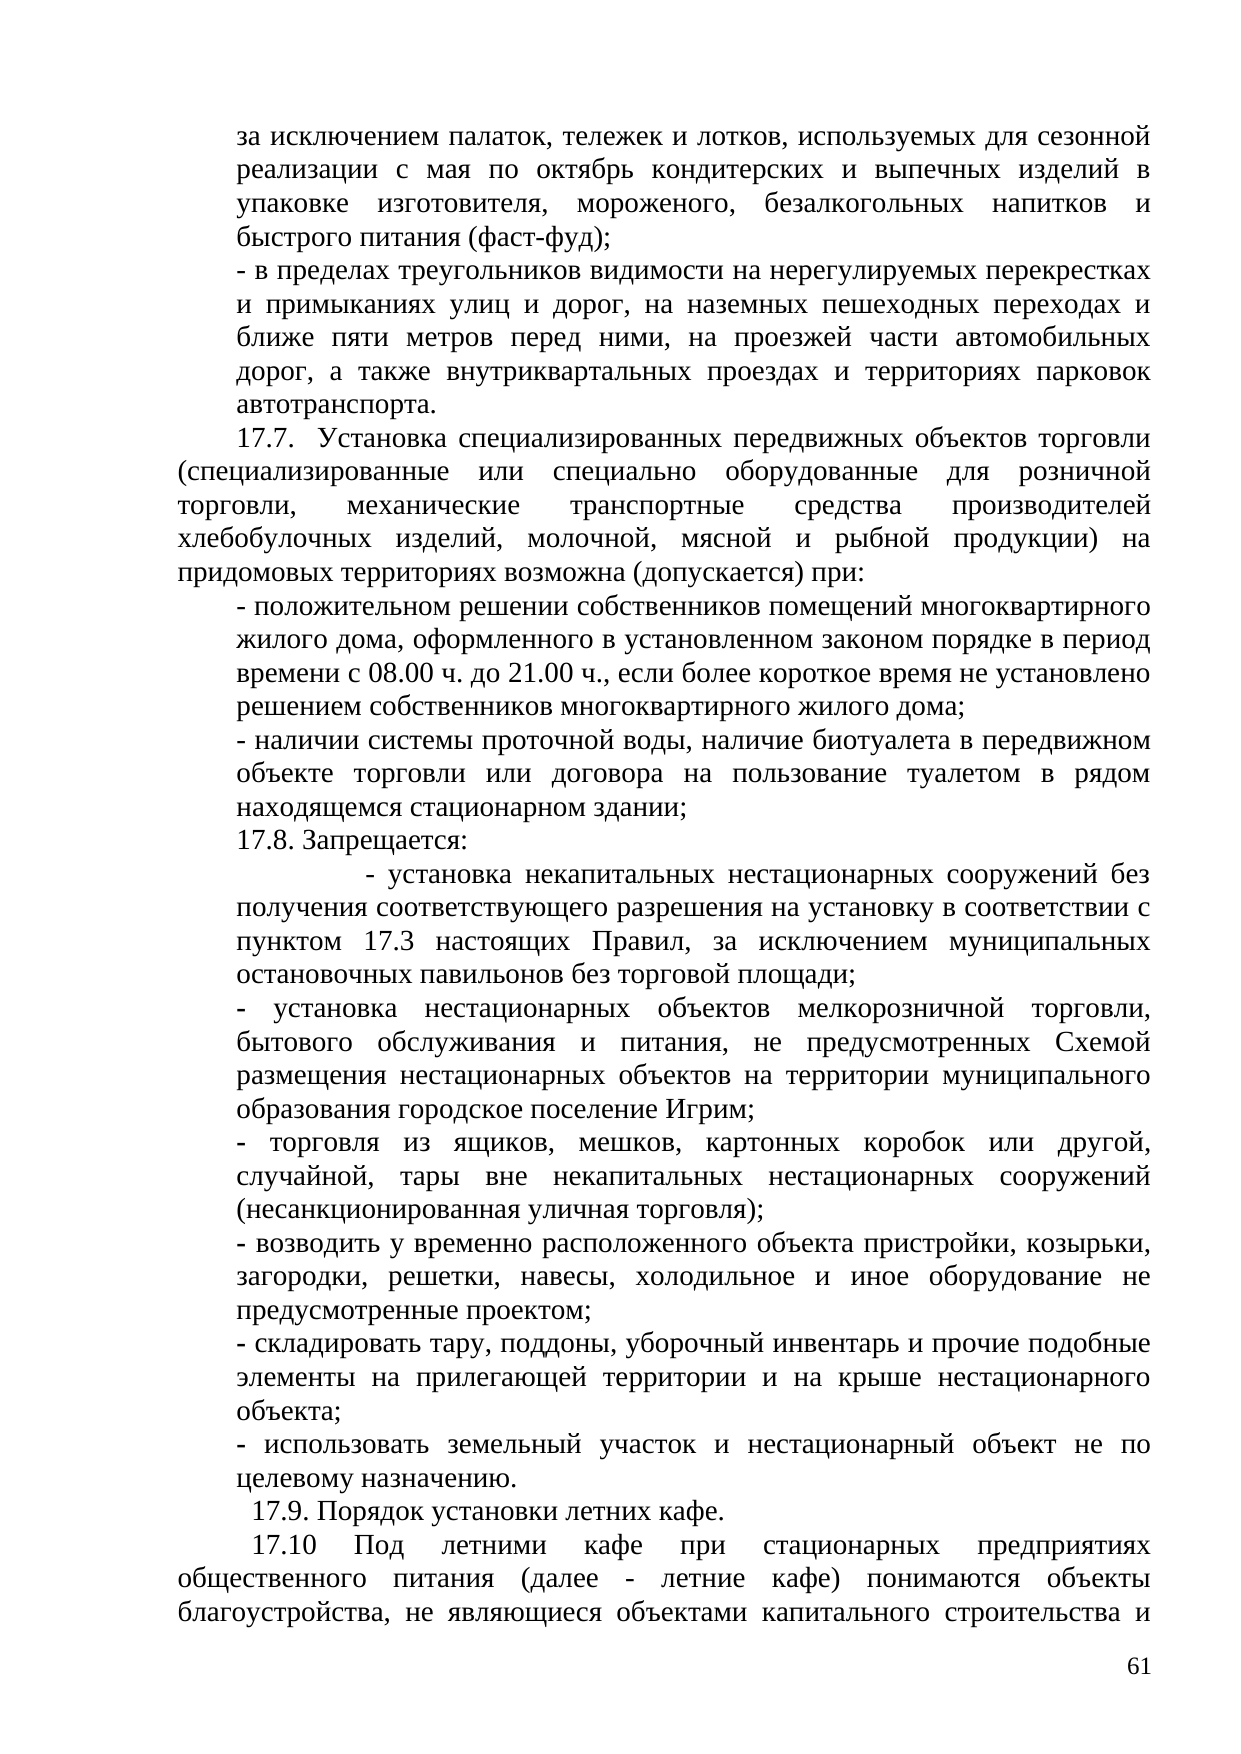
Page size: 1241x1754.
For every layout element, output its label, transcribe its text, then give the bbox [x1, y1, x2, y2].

text - положительном решении собственников помещений многоквартирного жилого дома, оформленного в установленном законом порядке в период времени с 08.00 ч. до 21.00 ч., если более короткое время не установлено решением собственников многоквартирного жилого дома; [236, 588, 1152, 722]
text - установка некапитальных нестационарных сооружений без получения соответствующего разрешения на установку в соответствии с пунктом 17.3 настоящих Правил, за исключением муниципальных остановочных павильонов без торговой площади; [236, 856, 1152, 990]
text - использовать земельный участок и нестационарный объект не по целевому назначению. [236, 1426, 1152, 1493]
text 17.9. Порядок установки летних кафе. [251, 1493, 1152, 1527]
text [236, 118, 1152, 252]
text - установка нестационарных объектов мелкорозничной торговли, бытового обслуживания и питания, не предусмотренных Схемой размещения нестационарных объектов на территории муниципального образования городское поселение Игрим; [236, 990, 1152, 1124]
text - возводить у временно расположенного объекта пристройки, козырьки, загородки, решетки, навесы, холодильное и иное оборудование не предусмотренные проектом; [236, 1225, 1152, 1326]
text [177, 1527, 1152, 1627]
text - торговля из ящиков, мешков, картонных коробок или другой, случайной, тары вне некапитальных нестационарных сооружений (несанкционированная уличная торговля); [236, 1124, 1152, 1225]
text - складировать тару, поддоны, уборочный инвентарь и прочие подобные элементы на прилегающей территории и на крыше нестационарного объекта; [236, 1326, 1152, 1426]
text 17.8. Запрещается: [236, 822, 1152, 856]
text - в пределах треугольников видимости на нерегулируемых перекрестках и примыканиях улиц и дорог, на наземных пешеходных переходах и ближе пяти метров перед ними, на проезжей части автомобильных дорог, а также внутриквартальных проездах и территориях парковок автотранспорта. [236, 252, 1152, 420]
text 17.7. Установка специализированных передвижных объектов торговли (специализированные или специально оборудованные для розничной торговли, механические транспортные средства производителей хлебобулочных изделий, молочной, мясной и рыбной продукции) на придомовых территориях возможна (допускается) при: [177, 420, 1152, 588]
text - наличии системы проточной воды, наличие биотуалета в передвижном объекте торговли или договора на пользование туалетом в рядом находящемся стационарном здании; [236, 722, 1152, 822]
